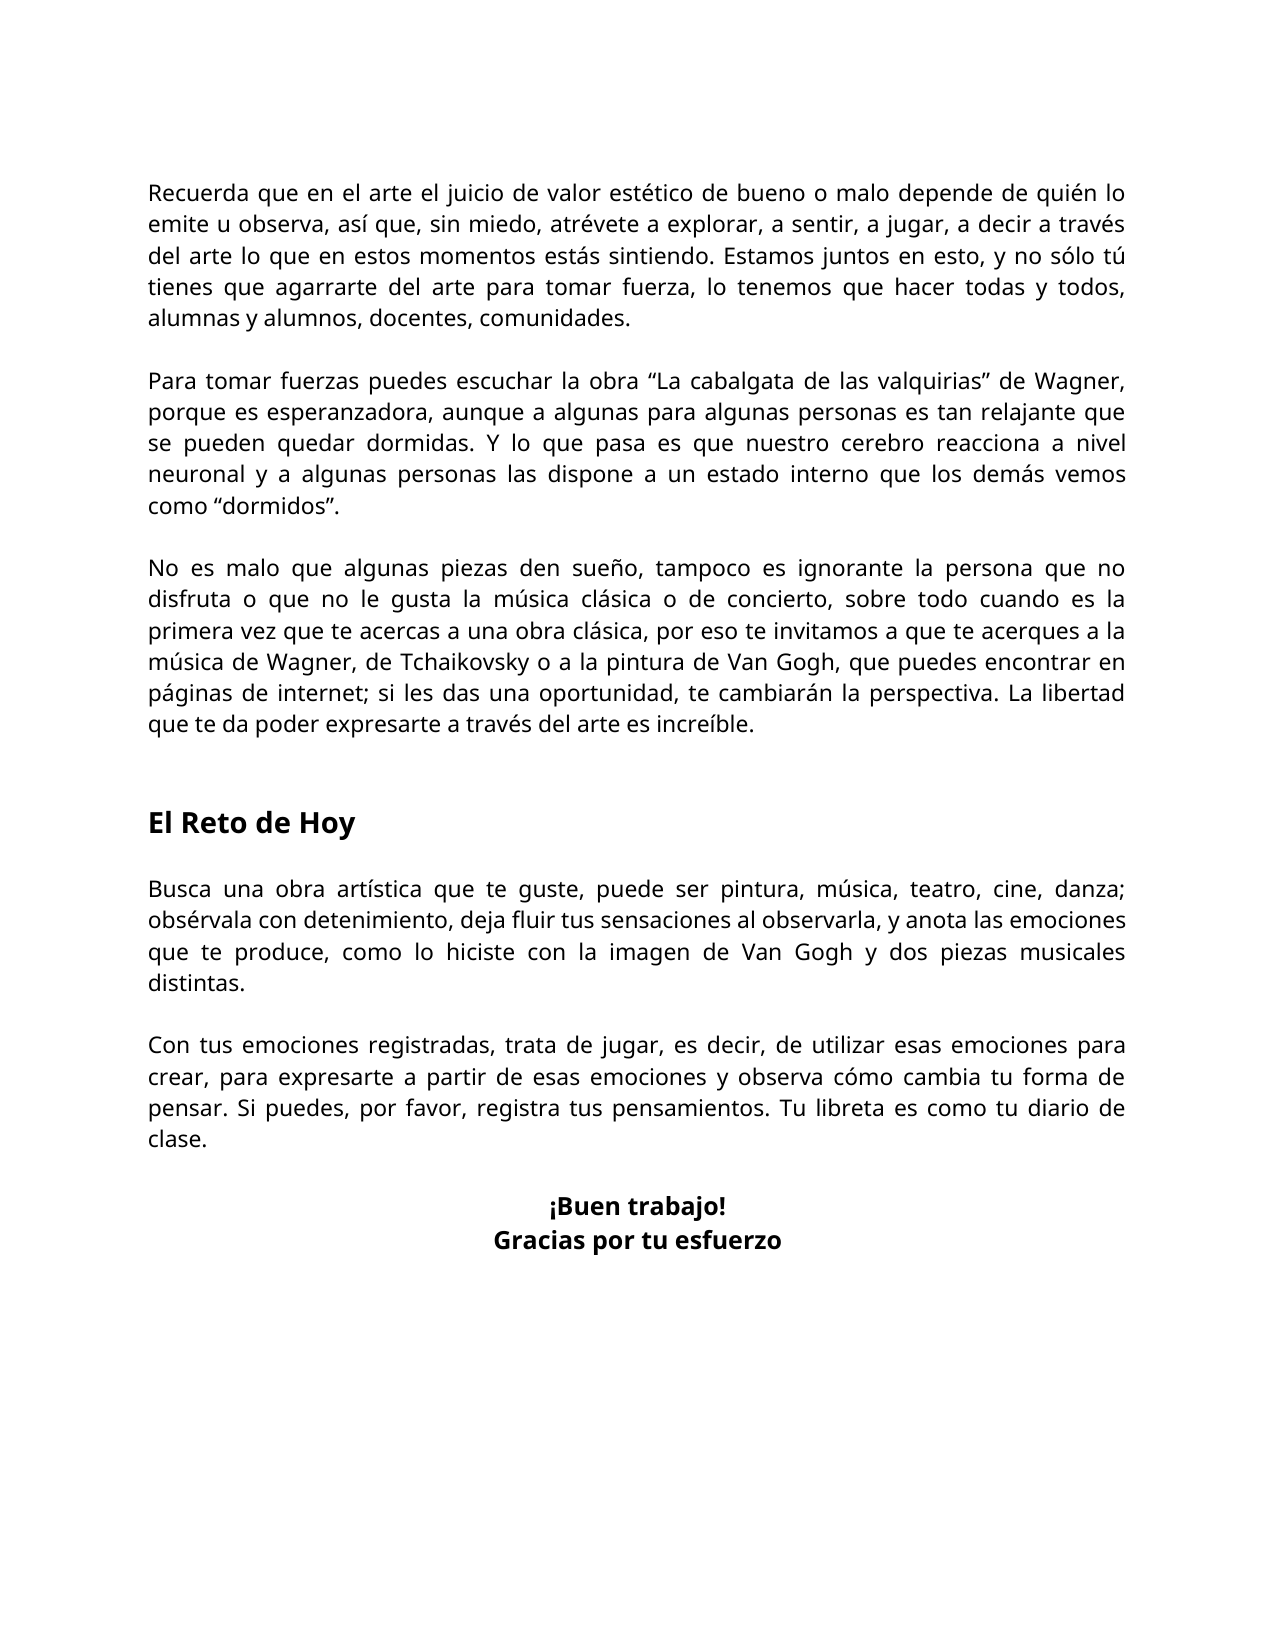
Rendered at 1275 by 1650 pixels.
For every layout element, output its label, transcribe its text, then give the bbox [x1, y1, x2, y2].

text Con tus emociones registradas, trata de jugar, es decir, de utilizar esas emociones para crear, para expresarte a partir de esas emociones y observa cómo cambia tu forma de pensar. Si puedes, por favor, registra tus pensamientos. Tu libreta es como tu diario de clase. [148, 1029, 1127, 1154]
text Gracias por tu esfuerzo [148, 1222, 1127, 1257]
text Para tomar fuerzas puedes escuchar la obra “La cabalgata de las valquirias” de Wagner, porque es esperanzadora, aunque a algunas para algunas personas es tan relajante que se pueden quedar dormidas. Y lo que pasa es que nuestro cerebro reacciona a nivel neuronal y a algunas personas las dispone a un estado interno que los demás vemos como “dormidos”. [148, 365, 1127, 521]
text Busca una obra artística que te guste, puede ser pintura, música, teatro, cine, danza; obsérvala con detenimiento, deja fluir tus sensaciones al observarla, y anota las emociones que te produce, como lo hiciste con la imagen de Van Gogh y dos piezas musicales distintas. [148, 873, 1127, 998]
text ¡Buen trabajo! [148, 1188, 1127, 1222]
text No es malo que algunas piezas den sueño, tampoco es ignorante la persona que no disfruta o que no le gusta la música clásica o de concierto, sobre todo cuando es la primera vez que te acercas a una obra clásica, por eso te invitamos a que te acerques a la música de Wagner, de Tchaikovsky o a la pintura de Van Gogh, que puedes encontrar en páginas de internet; si les das una oportunidad, te cambiarán la perspectiva. La libertad que te da poder expresarte a través del arte es increíble. [148, 552, 1127, 740]
text El Reto de Hoy [148, 802, 1127, 842]
text Recuerda que en el arte el juicio de valor estético de bueno o malo depende de quién lo emite u observa, así que, sin miedo, atrévete a explorar, a sentir, a jugar, a decir a través del arte lo que en estos momentos estás sintiendo. Estamos juntos en esto, y no sólo tú tienes que agarrarte del arte para tomar fuerza, lo tenemos que hacer todas y todos, alumnas y alumnos, docentes, comunidades. [148, 177, 1127, 333]
